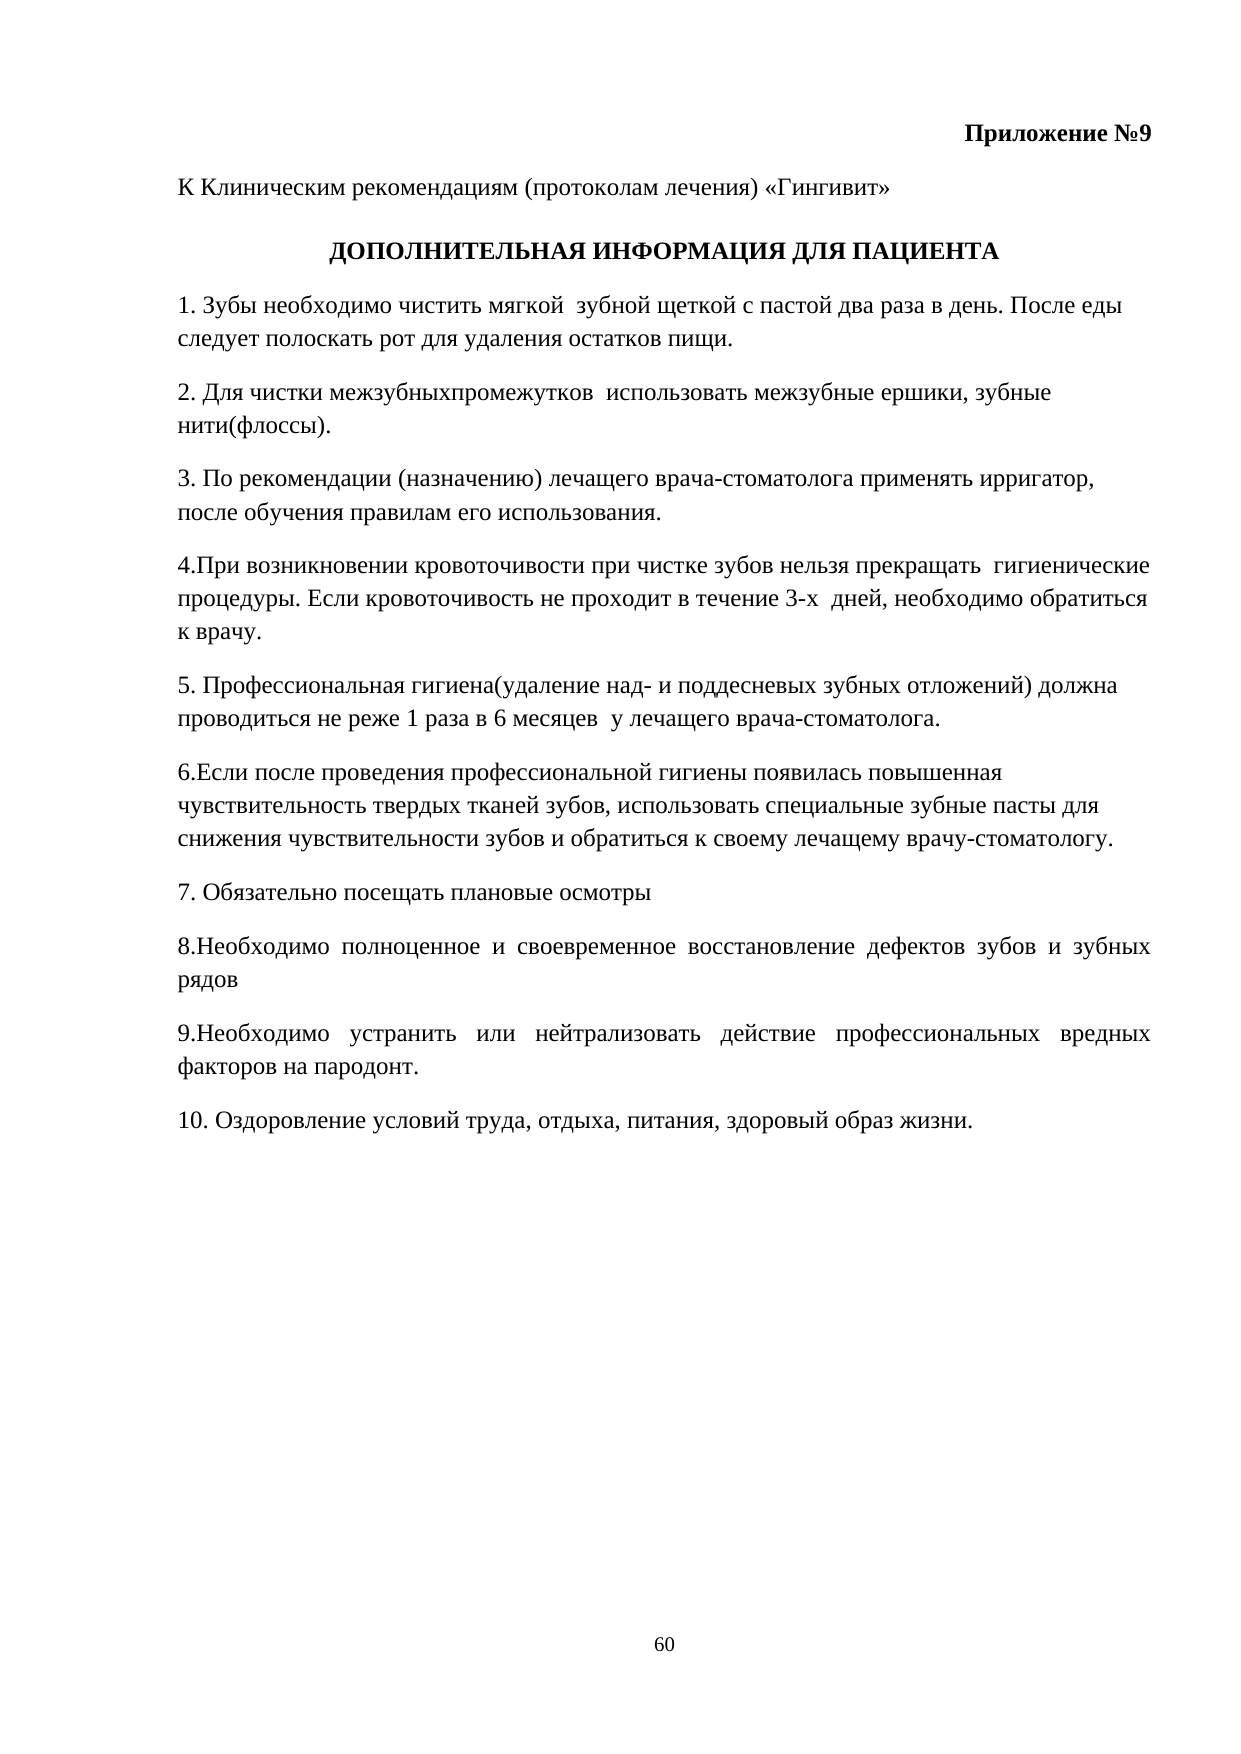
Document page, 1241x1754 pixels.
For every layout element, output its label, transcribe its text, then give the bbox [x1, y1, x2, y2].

text 8.Необходимо полноценное и своевременное восстановление дефектов зубов и зубных рядов [177, 931, 1152, 993]
text 10. Оздоровление условий труда, отдыха, питания, здоровый образ жизни. [177, 1105, 1152, 1133]
text Приложение №9 [177, 118, 1152, 147]
text 9.Необходимо устранить или нейтрализовать действие профессиональных вредных факторов на пародонт. [177, 1018, 1152, 1079]
text 1. Зубы необходимо чистить мягкой зубной щеткой с пастой два раза в день. После еды следует полоскать рот для удаления остатков пищи. [177, 290, 1152, 352]
text 6.Если после проведения профессиональной гигиены появилась повышенная чувствительность твердых тканей зубов, использовать специальные зубные пасты для снижения чувствительности зубов и обратиться к своему лечащему врачу-стоматологу. [177, 757, 1152, 852]
text ДОПОЛНИТЕЛЬНАЯ ИНФОРМАЦИЯ ДЛЯ ПАЦИЕНТА [177, 236, 1152, 265]
text 2. Для чистки межзубныхпромежутков использовать межзубные ершики, зубные нити(флоссы). [177, 377, 1152, 438]
text К Клиническим рекомендациям (протоколам лечения) «Гингивит» [177, 172, 1152, 201]
text 4.При возникновении кровоточивости при чистке зубов нельзя прекращать гигиенические процедуры. Если кровоточивость не проходит в течение 3-х дней, необходимо обратиться к врачу. [177, 550, 1152, 645]
text 3. По рекомендации (назначению) лечащего врача-стоматолога применять ирригатор, после обучения правилам его использования. [177, 463, 1152, 525]
text 5. Профессиональная гигиена(удаление над- и поддесневых зубных отложений) должна проводиться не реже 1 раза в 6 месяцев у лечащего врача-стоматолога. [177, 670, 1152, 732]
text 7. Обязательно посещать плановые осмотры [177, 877, 1152, 906]
